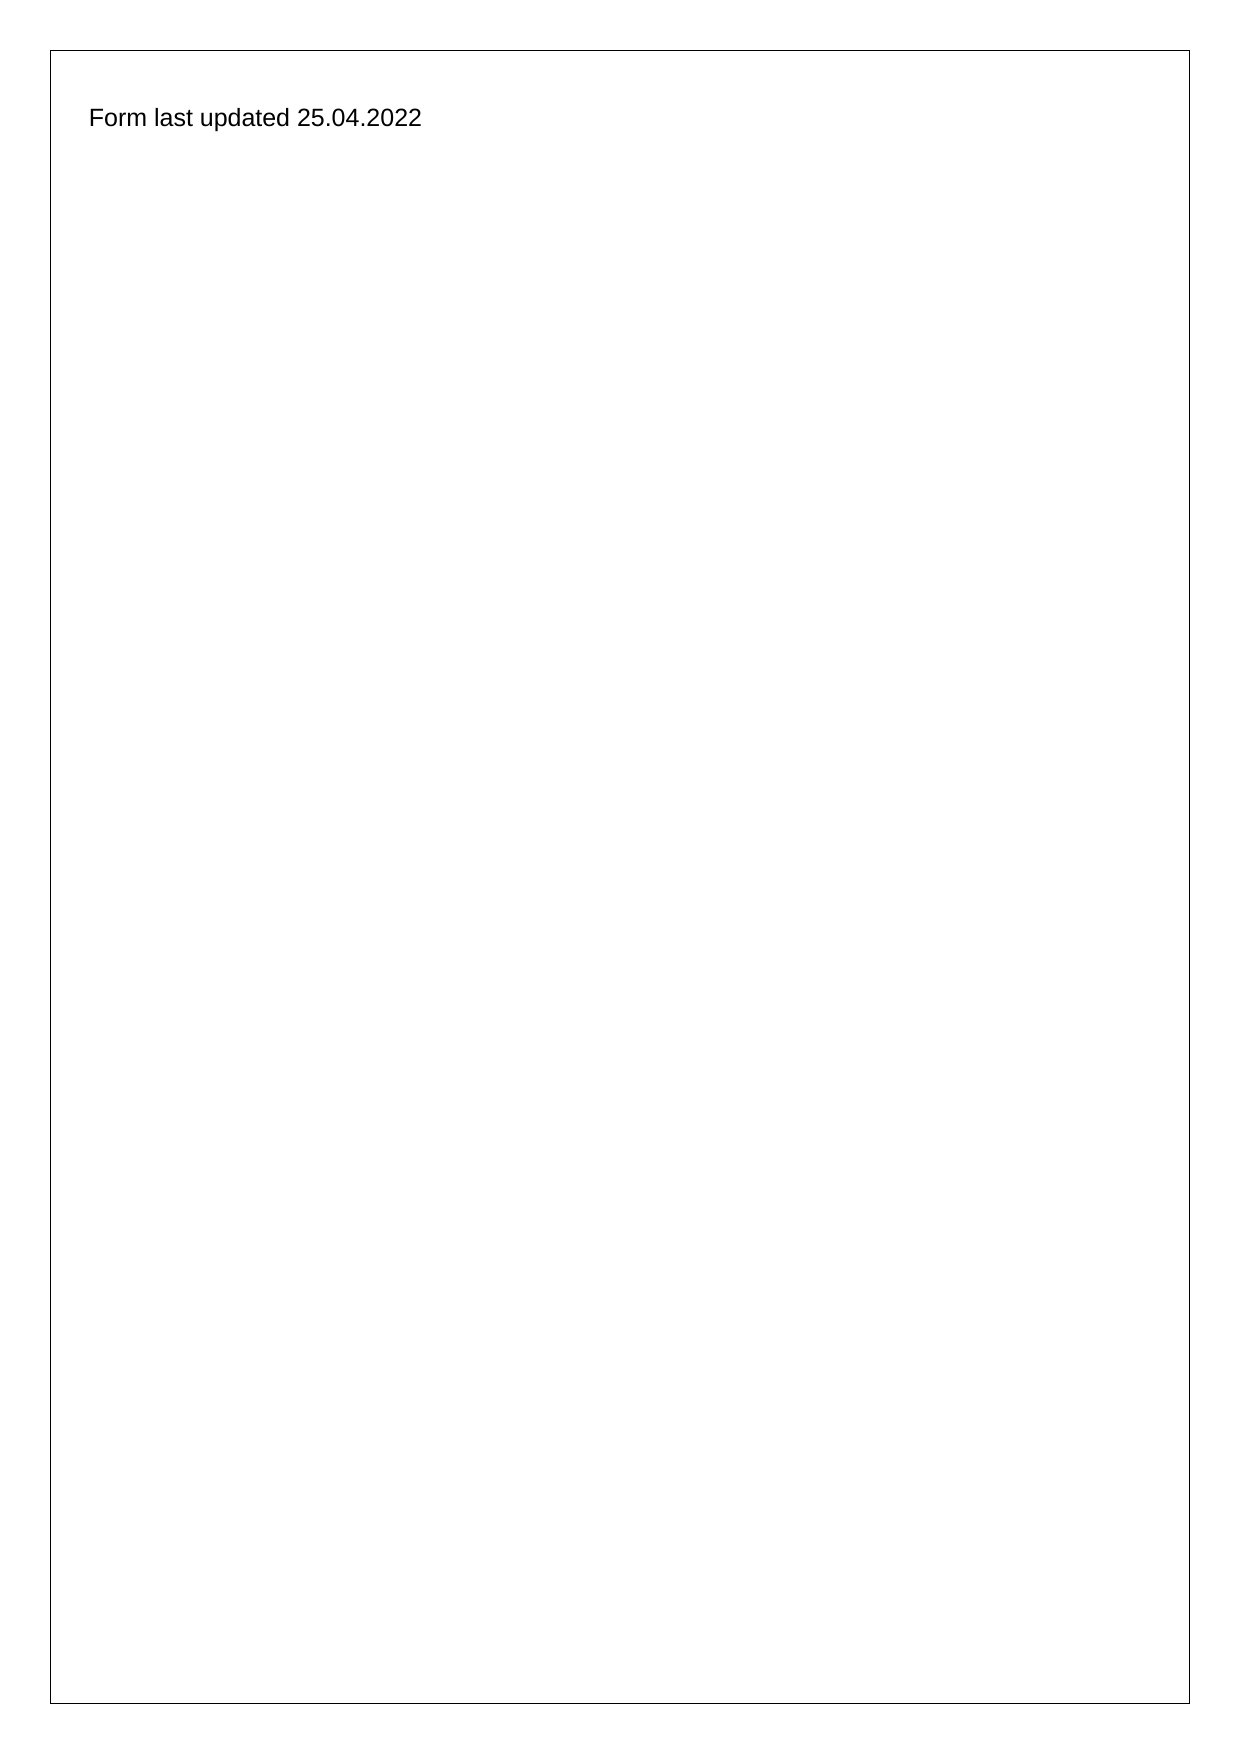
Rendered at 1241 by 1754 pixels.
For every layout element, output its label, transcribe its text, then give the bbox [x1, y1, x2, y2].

text Form last updated 25.04.2022 [89, 103, 1152, 131]
